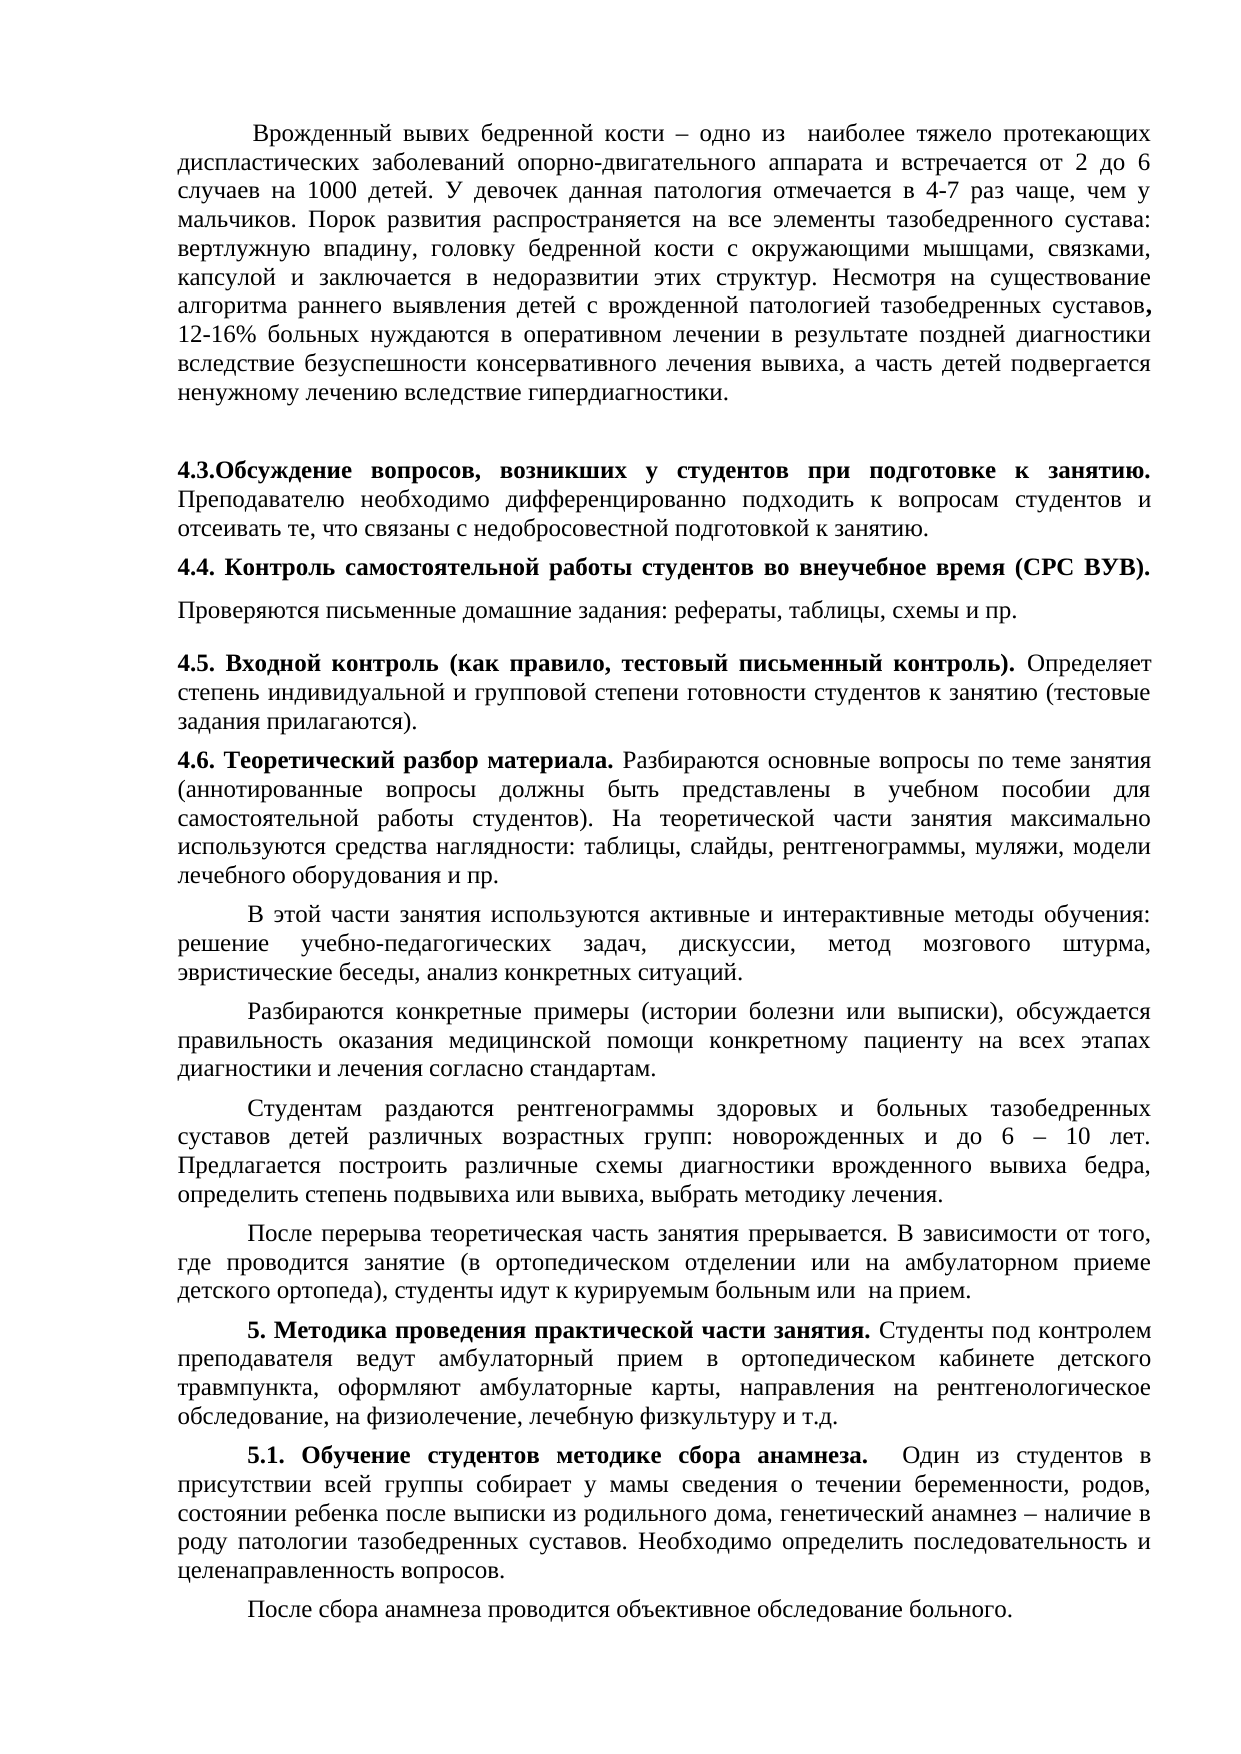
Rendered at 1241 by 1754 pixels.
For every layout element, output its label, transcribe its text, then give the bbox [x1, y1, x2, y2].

text 5. Методика проведения практической части занятия. Студенты под контролем преподавателя ведут амбулаторный прием в ортопедическом кабинете детского травмпункта, оформляют амбулаторные карты, направления на рентгенологическое обследование, на физиолечение, лечебную физкультуру и т.д. [177, 1315, 1152, 1430]
text После перерыва теоретическая часть занятия прерывается. В зависимости от того, где проводится занятие (в ортопедическом отделении или на амбулаторном приеме детского ортопеда), студенты идут к курируемым больным или на прием. [177, 1218, 1152, 1304]
text После сбора анамнеза проводится объективное обследование больного. [177, 1594, 1152, 1623]
text Разбираются конкретные примеры (истории болезни или выписки), обсуждается правильность оказания медицинской помощи конкретному пациенту на всех этапах диагностики и лечения согласно стандартам. [177, 996, 1152, 1082]
text 4.4. Контроль самостоятельной работы студентов во внеучебное время (СРС ВУВ). Проверяются письменные домашние задания: рефераты, таблицы, схемы и пр. [177, 552, 1152, 624]
text 4.6. Теоретический разбор материала. Разбираются основные вопросы по теме занятия (аннотированные вопросы должны быть представлены в учебном пособии для самостоятельной работы студентов). На теоретической части занятия максимально используются средства наглядности: таблицы, слайды, рентгенограммы, муляжи, модели лечебного оборудования и пр. [177, 745, 1152, 889]
text 4.5. Входной контроль (как правило, тестовый письменный контроль). Определяет степень индивидуальной и групповой степени готовности студентов к занятию (тестовые задания прилагаются). [177, 648, 1152, 735]
text 5.1. Обучение студентов методике сбора анамнеза. Один из студентов в присутствии всей группы собирает у мамы сведения о течении беременности, родов, состоянии ребенка после выписки из родильного дома, генетический анамнез – наличие в роду патологии тазобедренных суставов. Необходимо определить последовательность и целенаправленность вопросов. [177, 1440, 1152, 1584]
text 4.3.Обсуждение вопросов, возникших у студентов при подготовке к занятию. Преподавателю необходимо дифференцированно подходить к вопросам студентов и отсеивать те, что связаны с недобросовестной подготовкой к занятию. [177, 455, 1152, 541]
text Студентам раздаются рентгенограммы здоровых и больных тазобедренных суставов детей различных возрастных групп: новорожденных и до 6 – 10 лет. Предлагается построить различные схемы диагностики врожденного вывиха бедра, определить степень подвывиха или вывиха, выбрать методику лечения. [177, 1093, 1152, 1208]
text Врожденный вывих бедренной кости – одно из наиболее тяжело протекающих диспластических заболеваний опорно-двигательного аппарата и встречается от 2 до 6 случаев на 1000 детей. У девочек данная патология отмечается в 4-7 раз чаще, чем у мальчиков. Порок развития распространяется на все элементы тазобедренного сустава: вертлужную впадину, головку бедренной кости с окружающими мышцами, связками, капсулой и заключается в недоразвитии этих структур. Несмотря на существование алгоритма раннего выявления детей с врожденной патологией тазобедренных суставов, 12-16% больных нуждаются в оперативном лечении в результате поздней диагностики вследствие безуспешности консервативного лечения вывиха, а часть детей подвергается ненужному лечению вследствие гипердиагностики. [177, 118, 1152, 406]
text В этой части занятия используются активные и интерактивные методы обучения: решение учебно-педагогических задач, дискуссии, метод мозгового штурма, эвристические беседы, анализ конкретных ситуаций. [177, 899, 1152, 986]
